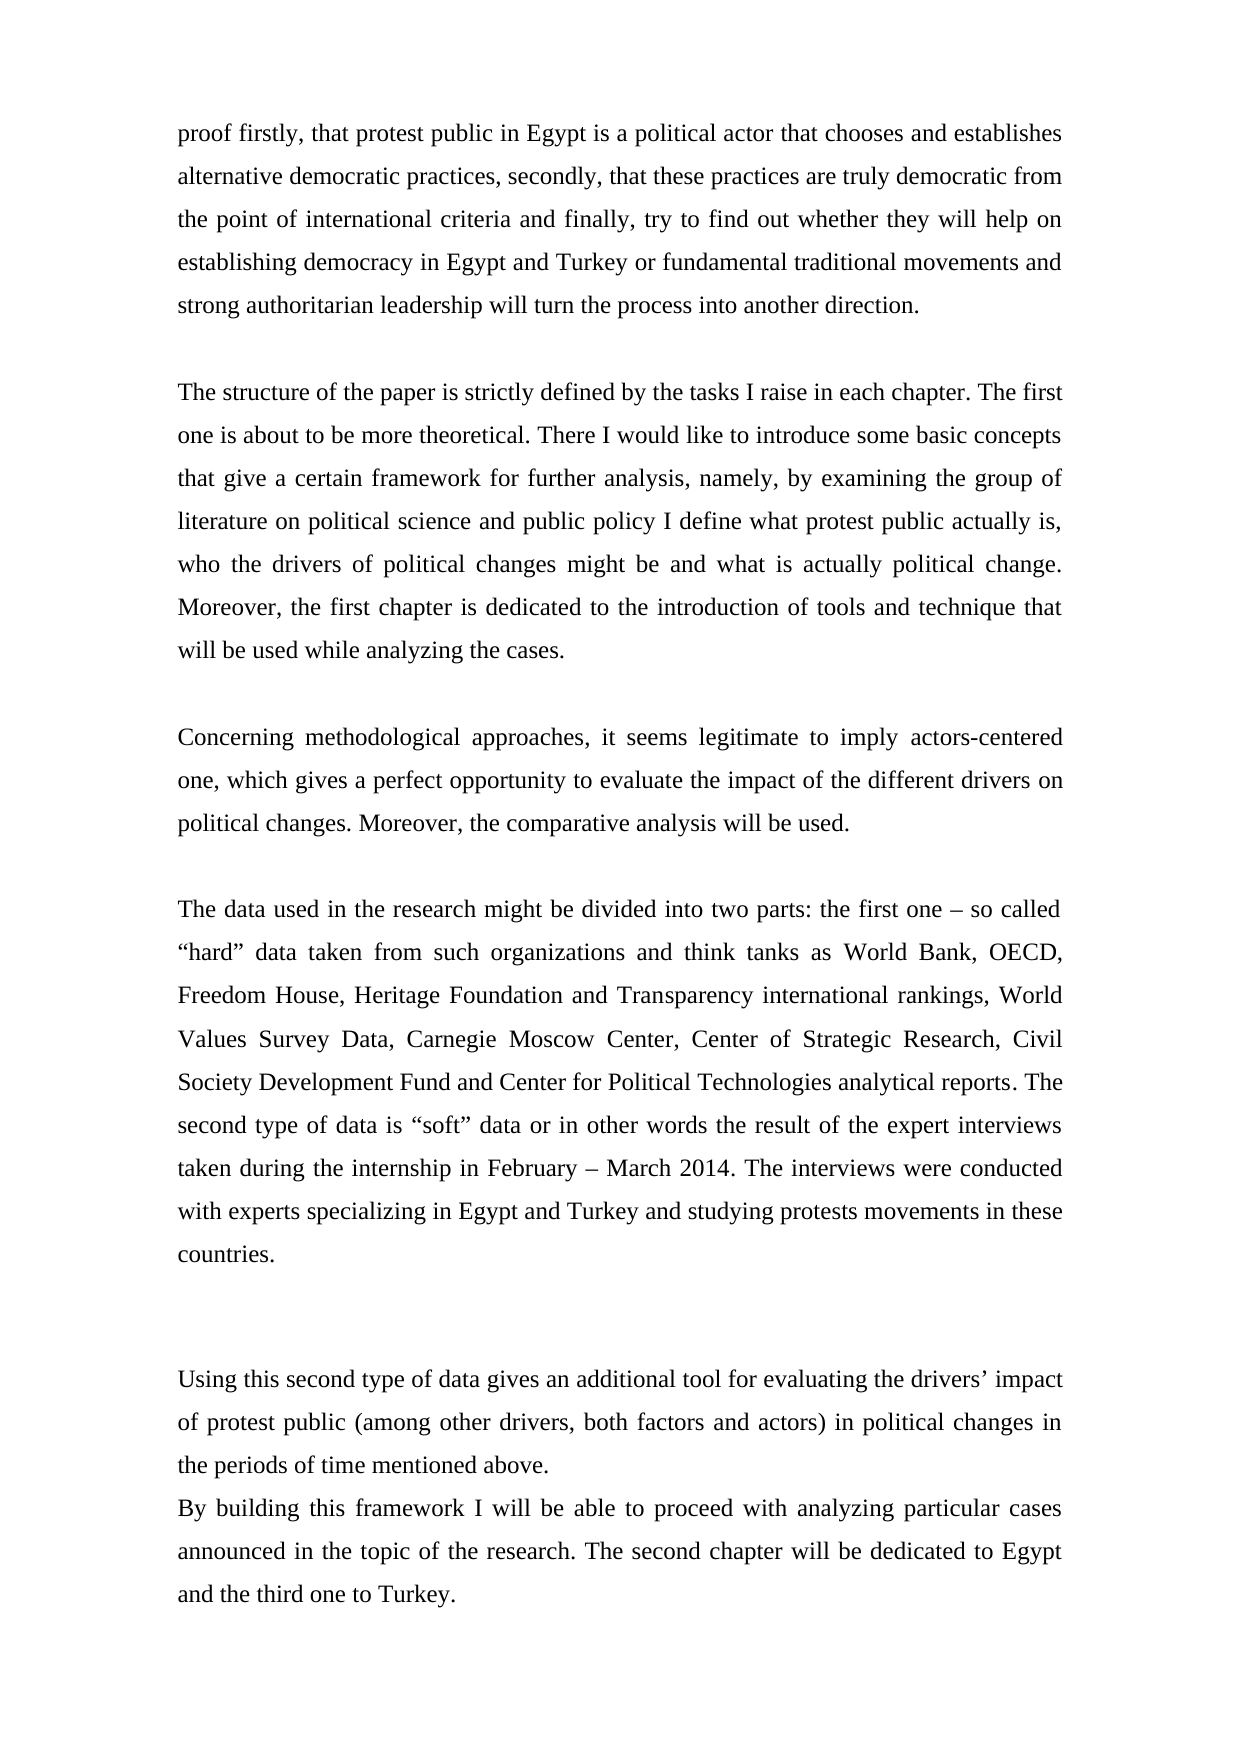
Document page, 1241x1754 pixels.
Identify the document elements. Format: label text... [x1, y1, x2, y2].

text By building this framework I will be able to proceed with analyzing particular cases announced in the topic of the research. The second chapter will be dedicated to Egypt and the third one to Turkey. [177, 1493, 1063, 1608]
text The structure of the paper is strictly defined by the tasks I raise in each chapter. The first one is about to be more theoretical. There I would like to introduce some basic concepts that give a certain framework for further analysis, namely, by examining the group of literature on political science and public policy I define what protest public actually is, who the drivers of political changes might be and what is actually political change. Moreover, the first chapter is dedicated to the introduction of tools and technique that will be used while analyzing the cases. [177, 377, 1063, 664]
text Using this second type of data gives an additional tool for evaluating the drivers’ impact of protest public (among other drivers, both factors and actors) in political changes in the periods of time mentioned above. [177, 1364, 1063, 1479]
text The data used in the research might be divided into two parts: the first one – so called “hard” data taken from such organizations and think tanks as World Bank, OECD, Freedom House, Heritage Foundation and Transparency international rankings, World Values Survey Data, Carnegie Moscow Center, Center of Strategic Research, Civil Society Development Fund and Center for Political Technologies analytical reports. The second type of data is “soft” data or in other words the result of the expert interviews taken during the internship in February – March 2014. The interviews were conducted with experts specializing in Egypt and Turkey and studying protests movements in these countries. [177, 894, 1063, 1268]
text Concerning methodological approaches, it seems legitimate to imply actors-centered one, which gives a perfect opportunity to evaluate the impact of the different drivers on political changes. Moreover, the comparative analysis will be used. [177, 722, 1063, 837]
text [177, 118, 1063, 319]
